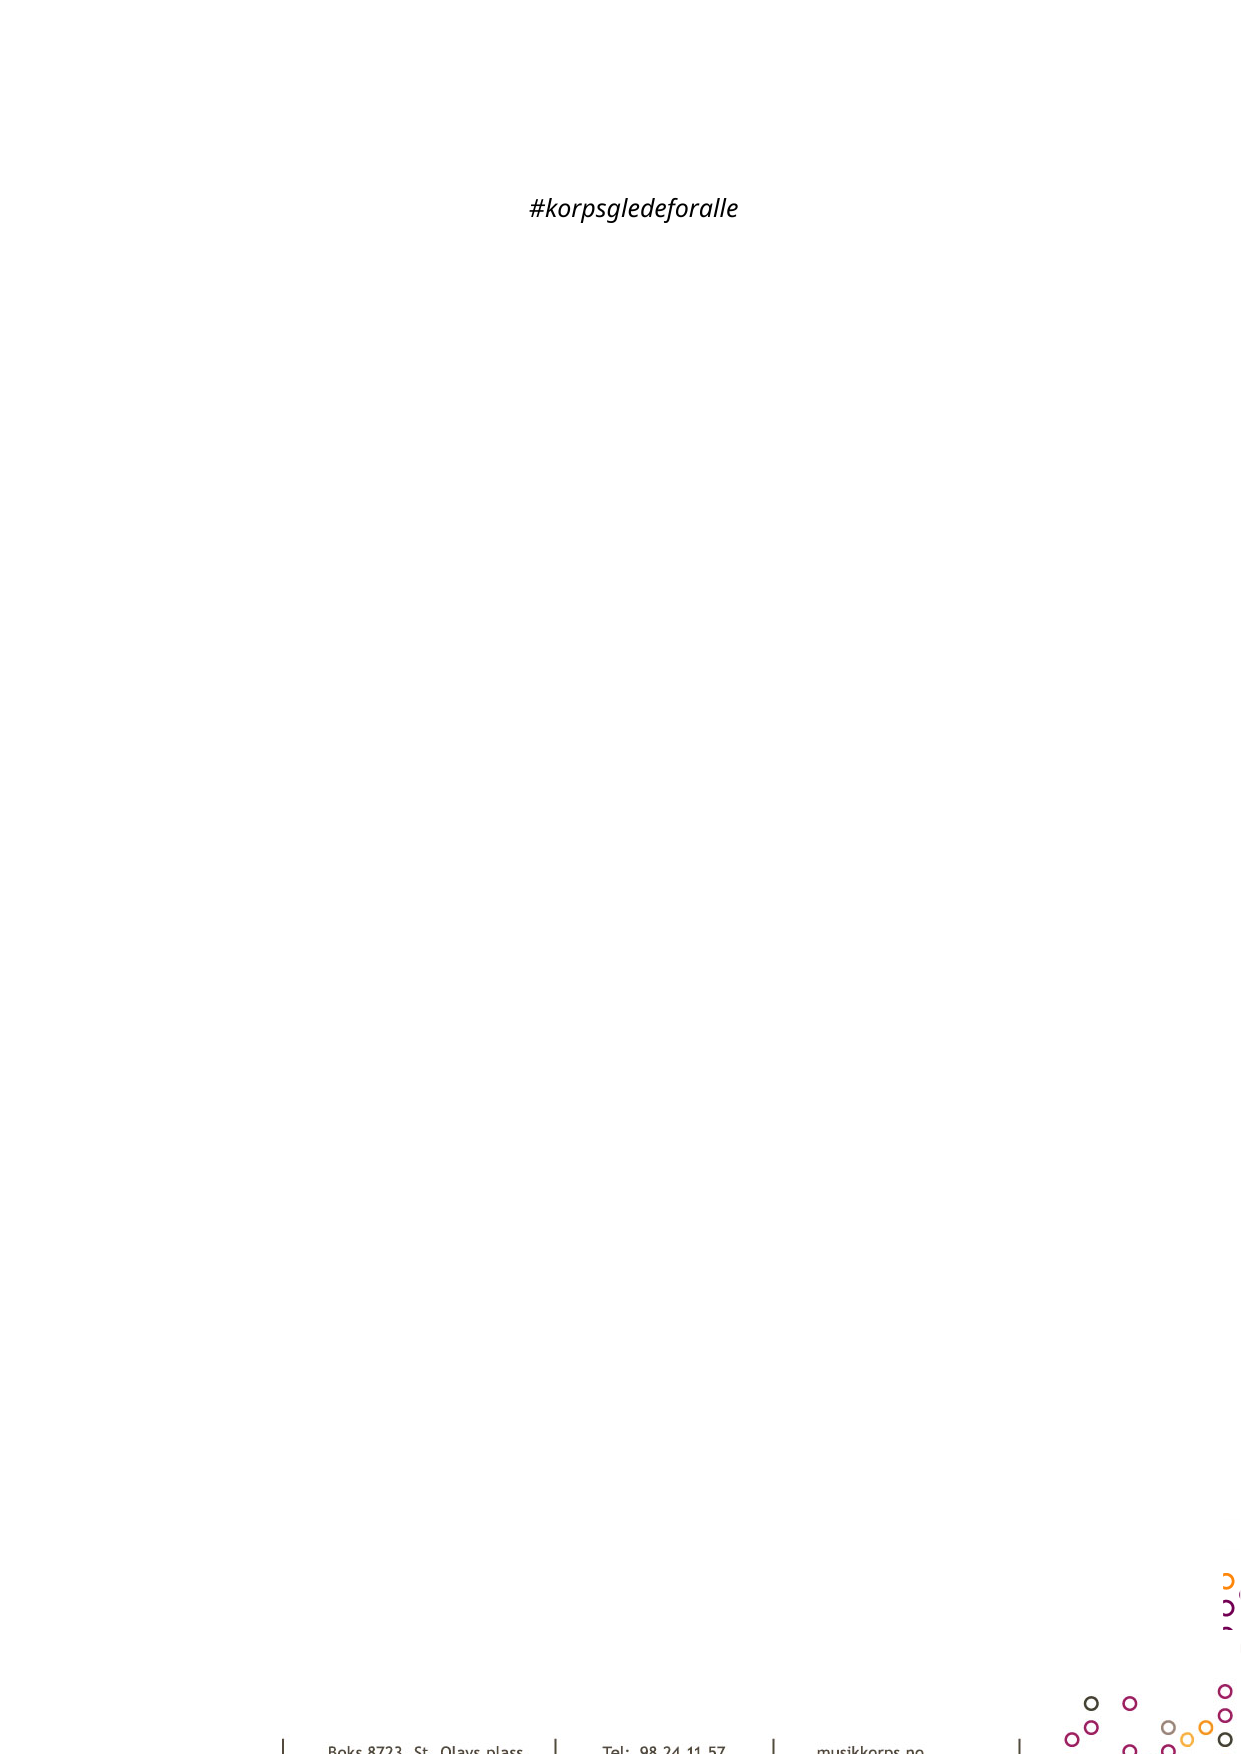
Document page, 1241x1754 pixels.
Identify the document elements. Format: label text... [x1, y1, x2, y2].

text #korpsgledeforalle [148, 191, 1122, 225]
picture [162, 1519, 1241, 1754]
